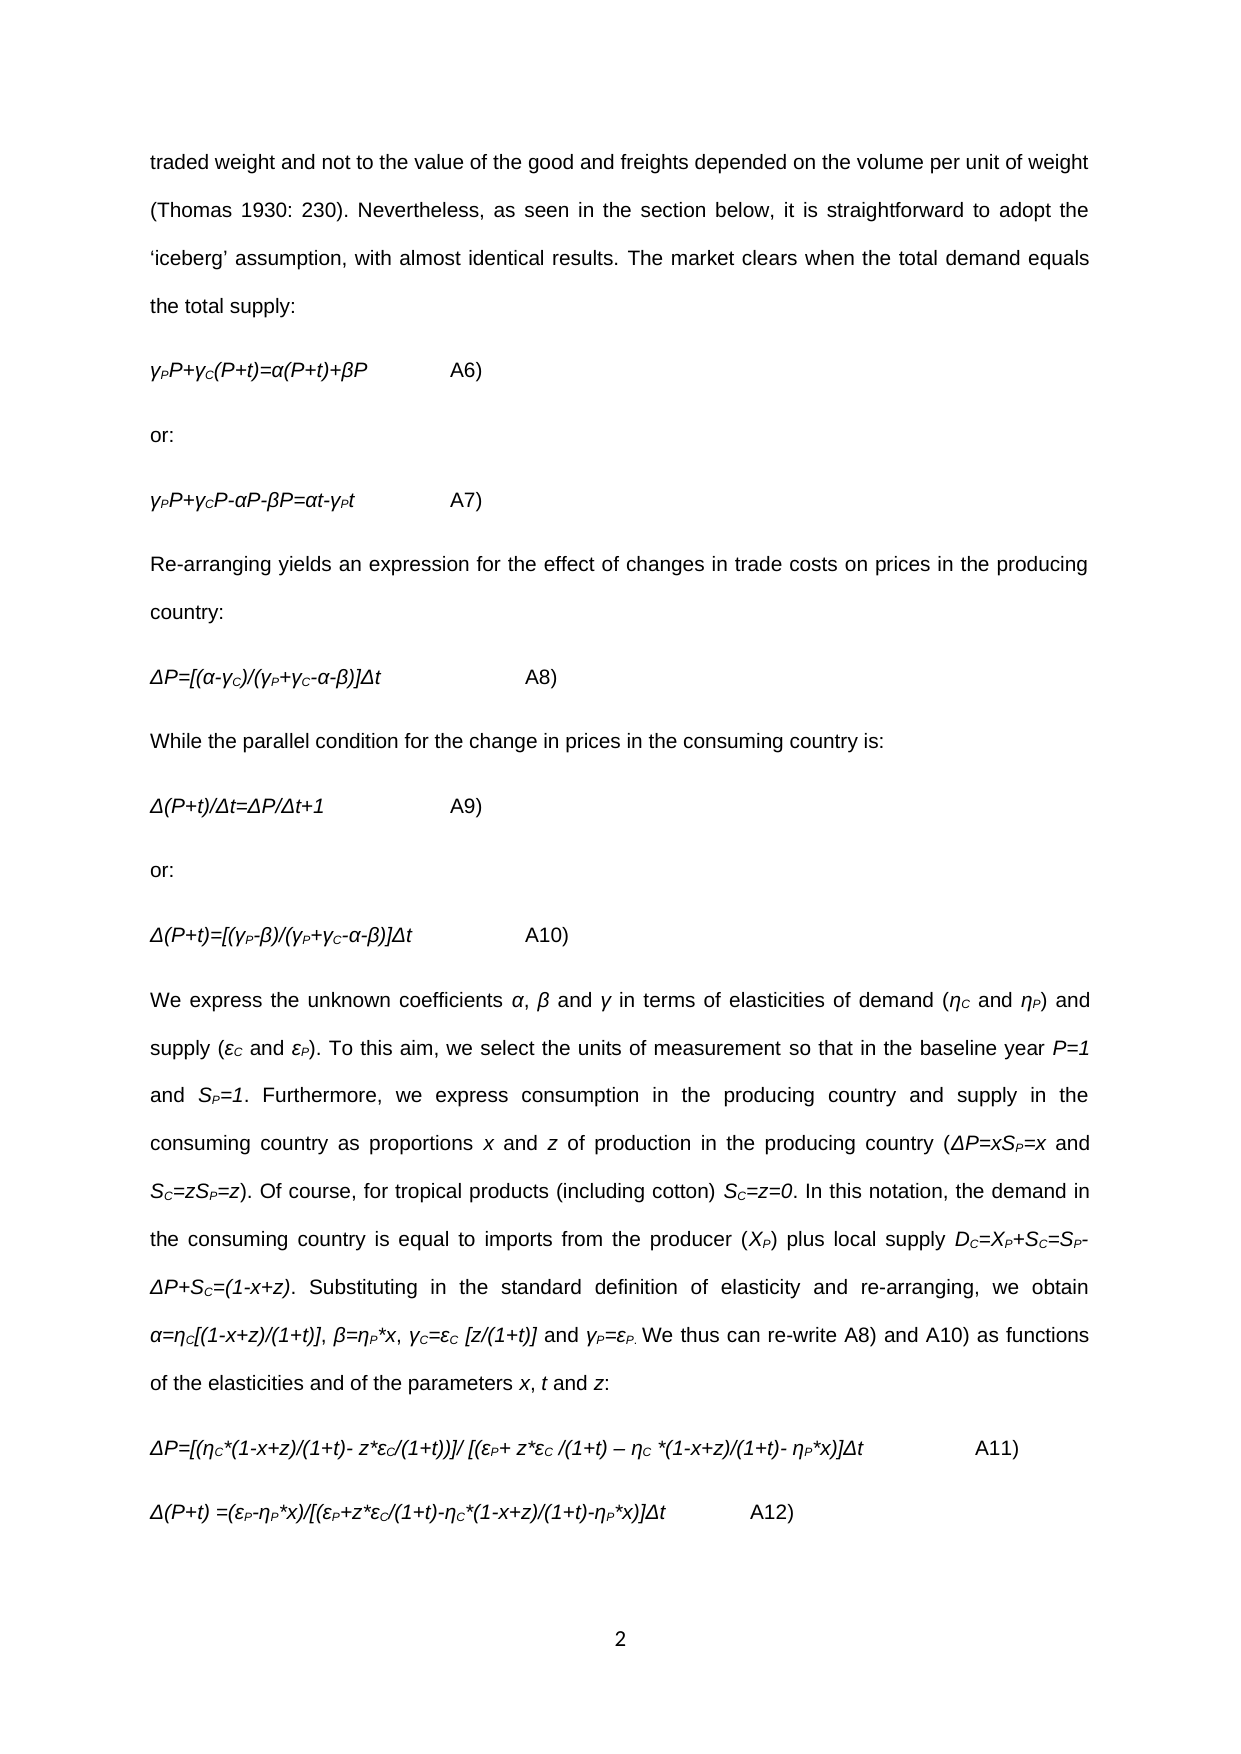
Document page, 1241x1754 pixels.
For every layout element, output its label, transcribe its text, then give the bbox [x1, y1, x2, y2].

text ΔP=[(α-γC)/(γP+γC-α-β)]Δt A8) [150, 664, 1090, 688]
text Δ(P+t) =(εP-ηP*x)/[(εP+z*εC/(1+t)-ηC*(1-x+z)/(1+t)-ηP*x)]Δt A12) [150, 1500, 1090, 1524]
text γPP+γC(P+t)=α(P+t)+βP A6) [150, 358, 1090, 382]
text Δ(P+t)/Δt=ΔP/Δt+1 A9) [150, 794, 1090, 818]
text or: [150, 858, 1090, 882]
text We express the unknown coefficients α, β and γ in terms of elasticities of demand (ηC and ηP) and supply (εC and εP). To this aim, we select the units of measurement so that in the baseline year P=1 and SP=1. Furthermore, we express consumption in the producing country and supply in the consuming country as proportions x and z of production in the producing country (ΔP=xSP=x and SC=zSP=z). Of course, for tropical products (including cotton) SC=z=0. In this notation, the demand in the consuming country is equal to imports from the producer (XP) plus local supply DC=XP+SC=SP-ΔP+SC=(1-x+z). Substituting in the standard definition of elasticity and re-arranging, we obtain α=ηC[(1-x+z)/(1+t)], β=ηP*x, γC=εC [z/(1+t)] and γP=εP. We thus can re-write A8) and A10) as functions of the elasticities and of the parameters x, t and z: [150, 987, 1090, 1395]
text Re-arranging yields an expression for the effect of changes in trade costs on prices in the producing country: [150, 552, 1090, 624]
text γPP+γCP-αP-βP=αt-γPt A7) [150, 487, 1090, 511]
text or: [150, 423, 1090, 447]
text Δ(P+t)=[(γP-β)/(γP+γC-α-β)]Δt A10) [150, 923, 1090, 947]
text While the parallel condition for the change in prices in the consuming country is: [150, 729, 1090, 753]
text ΔP=[(ηC*(1-x+z)/(1+t)- z*εC/(1+t))]/ [(εP+ z*εC /(1+t) – ηC *(1-x+z)/(1+t)- ηP*x)]Δt A11) [150, 1435, 1090, 1459]
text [150, 150, 1090, 318]
